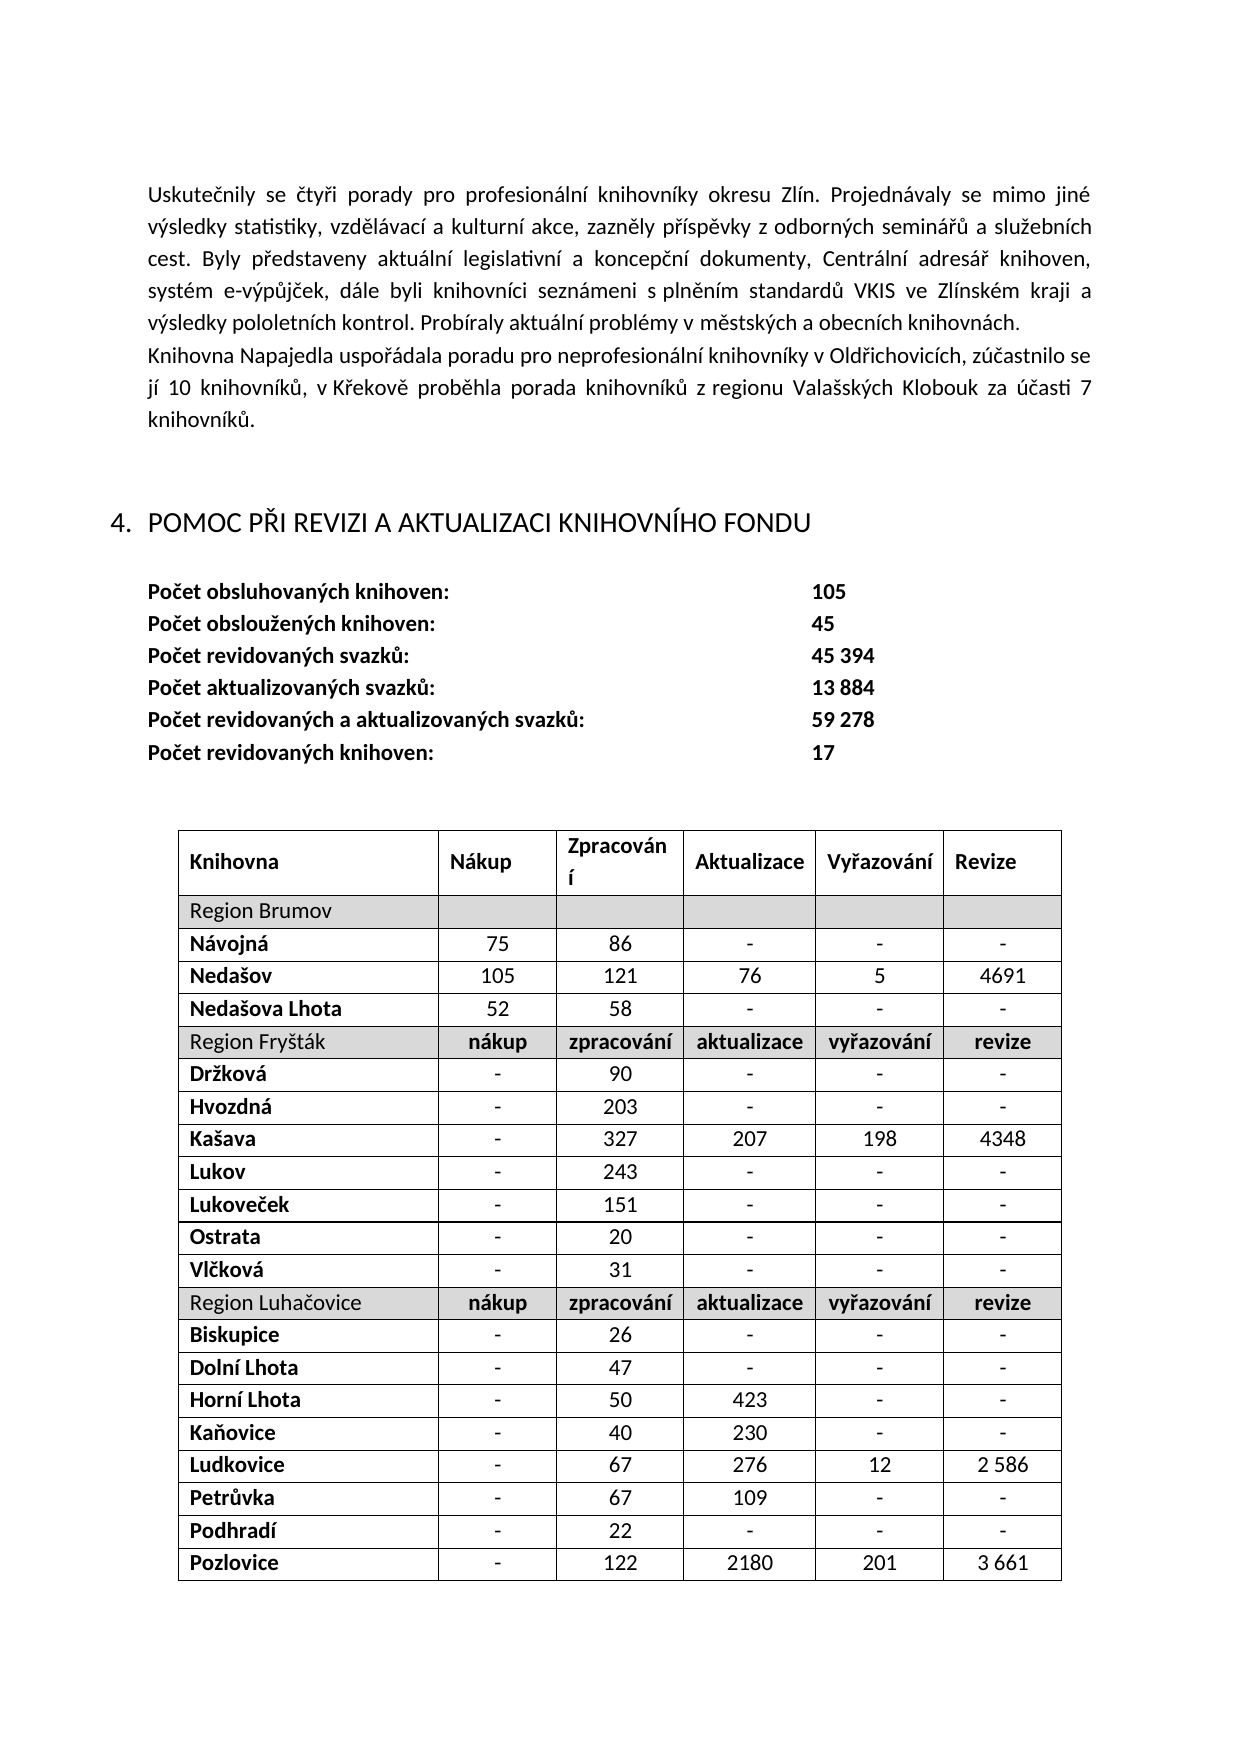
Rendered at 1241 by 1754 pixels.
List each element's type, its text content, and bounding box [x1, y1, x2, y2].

table_cell Návojná [179, 929, 438, 961]
table_cell - [816, 1320, 943, 1352]
table_cell 4691 [944, 962, 1061, 993]
table_cell - [439, 1483, 556, 1515]
table_cell - [816, 929, 943, 961]
table_cell - [816, 1418, 943, 1449]
text Knihovna Napajedla uspořádala poradu pro neprofesionální knihovníky v Oldřichovicích, zúčastnilo se jí 10 knihovníků, v Křekově proběhla porada knihovníků z regionu Valašských Klobouk za účasti 7 knihovníků. [148, 341, 1093, 433]
table_cell Pozlovice [179, 1549, 438, 1580]
table_cell 52 [439, 994, 556, 1026]
table_header Aktualizace [684, 831, 815, 895]
table_cell Podhradí [179, 1516, 438, 1547]
table_cell zpracování [557, 1288, 683, 1319]
table_cell - [944, 1418, 1061, 1449]
table_cell - [684, 1157, 815, 1189]
table_cell - [439, 1059, 556, 1091]
table_cell 86 [557, 929, 683, 961]
table_cell 122 [557, 1549, 683, 1580]
table_cell - [944, 1255, 1061, 1287]
table_cell 276 [684, 1451, 815, 1482]
table_cell - [944, 994, 1061, 1026]
table_cell Petrůvka [179, 1483, 438, 1515]
table_cell 67 [557, 1451, 683, 1482]
table_cell 105 [439, 962, 556, 993]
table_cell - [684, 1092, 815, 1123]
table_cell Lukov [179, 1157, 438, 1189]
table_cell Nedašov [179, 962, 438, 993]
table_cell 31 [557, 1255, 683, 1287]
table_cell 75 [439, 929, 556, 961]
table_cell - [816, 1223, 943, 1254]
table_cell - [944, 1190, 1061, 1221]
table_cell 230 [684, 1418, 815, 1449]
table_header Knihovna [179, 831, 438, 895]
table_cell 423 [684, 1385, 815, 1417]
table_cell 4348 [944, 1125, 1061, 1156]
table_cell - [816, 1483, 943, 1515]
table_cell - [816, 1190, 943, 1221]
table_cell Biskupice [179, 1320, 438, 1352]
table_cell [439, 896, 556, 928]
table_cell - [684, 994, 815, 1026]
table_cell - [684, 1255, 815, 1287]
table_cell - [816, 1516, 943, 1547]
table_cell 2 586 [944, 1451, 1061, 1482]
table_cell - [439, 1157, 556, 1189]
table_cell - [944, 1385, 1061, 1417]
table_cell - [816, 1157, 943, 1189]
table_cell 121 [557, 962, 683, 993]
table_cell - [816, 1255, 943, 1287]
table_cell 2180 [684, 1549, 815, 1580]
table_cell - [944, 1320, 1061, 1352]
table_cell Lukoveček [179, 1190, 438, 1221]
table_cell [944, 896, 1061, 928]
table_cell - [439, 1516, 556, 1547]
table_cell vyřazování [816, 1288, 943, 1319]
table_cell revize [944, 1288, 1061, 1319]
table_cell 207 [684, 1125, 815, 1156]
text Počet obsloužených knihoven: 45 [148, 609, 1093, 637]
table_cell - [944, 1353, 1061, 1384]
table_cell nákup [439, 1288, 556, 1319]
table_cell - [684, 1353, 815, 1384]
subtitle Počet revidovaných svazků: 45 394 [148, 641, 1093, 669]
table_cell - [684, 929, 815, 961]
table_cell - [684, 1516, 815, 1547]
table_cell Kašava [179, 1125, 438, 1156]
table_cell - [439, 1320, 556, 1352]
table_cell 47 [557, 1353, 683, 1384]
table_cell 76 [684, 962, 815, 993]
table_cell [684, 896, 815, 928]
table_cell - [816, 1353, 943, 1384]
table_cell - [439, 1223, 556, 1254]
table_cell - [439, 1190, 556, 1221]
table_cell Dolní Lhota [179, 1353, 438, 1384]
table_cell - [816, 994, 943, 1026]
table_cell - [816, 1092, 943, 1123]
table_header Zpracování [557, 831, 683, 895]
table_cell - [944, 1157, 1061, 1189]
table_cell - [816, 1385, 943, 1417]
table_cell - [439, 1549, 556, 1580]
table_cell nákup [439, 1027, 556, 1058]
table_cell - [684, 1190, 815, 1221]
table_cell Kaňovice [179, 1418, 438, 1449]
table_cell 327 [557, 1125, 683, 1156]
table_cell Horní Lhota [179, 1385, 438, 1417]
table_cell - [684, 1320, 815, 1352]
table_cell - [439, 1418, 556, 1449]
table_cell - [944, 1516, 1061, 1547]
table_cell 198 [816, 1125, 943, 1156]
table_cell 3 661 [944, 1549, 1061, 1580]
table_cell aktualizace [684, 1288, 815, 1319]
table_header Vyřazování [816, 831, 943, 895]
table_cell - [944, 929, 1061, 961]
table_cell - [439, 1385, 556, 1417]
table_cell [816, 896, 943, 928]
table_cell 203 [557, 1092, 683, 1123]
table_cell aktualizace [684, 1027, 815, 1058]
table_cell Region Fryšták [179, 1027, 438, 1058]
table_cell [557, 896, 683, 928]
table_cell 109 [684, 1483, 815, 1515]
table_cell - [944, 1092, 1061, 1123]
text Počet obsluhovaných knihoven: 105 [148, 577, 1093, 605]
table_cell 40 [557, 1418, 683, 1449]
table_cell Ludkovice [179, 1451, 438, 1482]
table_cell 67 [557, 1483, 683, 1515]
table_cell 90 [557, 1059, 683, 1091]
table_cell Hvozdná [179, 1092, 438, 1123]
table_cell 5 [816, 962, 943, 993]
table_cell - [944, 1483, 1061, 1515]
text Uskutečnily se čtyři porady pro profesionální knihovníky okresu Zlín. Projednávaly se mimo jiné výsledky statistiky, vzdělávací a kulturní akce, zazněly příspěvky z odborných seminářů a služebních cest. Byly představeny aktuální legislativní a koncepční dokumenty, Centrální adresář knihoven, systém e-výpůjček, dále byli knihovníci seznámeni s plněním standardů VKIS ve Zlínském kraji a výsledky pololetních kontrol. Probíraly aktuální problémy v městských a obecních knihovnách. [148, 180, 1093, 337]
table_cell 151 [557, 1190, 683, 1221]
table_cell - [684, 1059, 815, 1091]
table_cell 201 [816, 1549, 943, 1580]
table_cell 58 [557, 994, 683, 1026]
table_cell - [439, 1451, 556, 1482]
subtitle Počet revidovaných a aktualizovaných svazků: 59 278 [148, 706, 1093, 734]
subtitle Počet revidovaných knihoven: 17 [148, 738, 1093, 766]
table_cell - [944, 1059, 1061, 1091]
table_cell - [439, 1255, 556, 1287]
table_cell Držková [179, 1059, 438, 1091]
table_cell zpracování [557, 1027, 683, 1058]
subtitle Počet aktualizovaných svazků: 13 884 [148, 673, 1093, 701]
table_cell Ostrata [179, 1223, 438, 1254]
table_cell 26 [557, 1320, 683, 1352]
table_cell - [439, 1125, 556, 1156]
table_cell - [439, 1353, 556, 1384]
table_cell - [816, 1059, 943, 1091]
table_cell - [944, 1223, 1061, 1254]
subtitle POMOC PŘI REVIZI A AKTUALIZACI KNIHOVNÍHO FONDU [110, 504, 1093, 539]
table_cell Region Brumov [179, 896, 438, 928]
table_header Revize [944, 831, 1061, 895]
table_cell 50 [557, 1385, 683, 1417]
table_cell vyřazování [816, 1027, 943, 1058]
table_cell 20 [557, 1223, 683, 1254]
table_cell revize [944, 1027, 1061, 1058]
table_cell 243 [557, 1157, 683, 1189]
table_cell Nedašova Lhota [179, 994, 438, 1026]
table_cell - [439, 1092, 556, 1123]
table_cell - [684, 1223, 815, 1254]
table_cell 12 [816, 1451, 943, 1482]
table_cell Vlčková [179, 1255, 438, 1287]
table_header Nákup [439, 831, 556, 895]
table_cell Region Luhačovice [179, 1288, 438, 1319]
table_cell 22 [557, 1516, 683, 1547]
